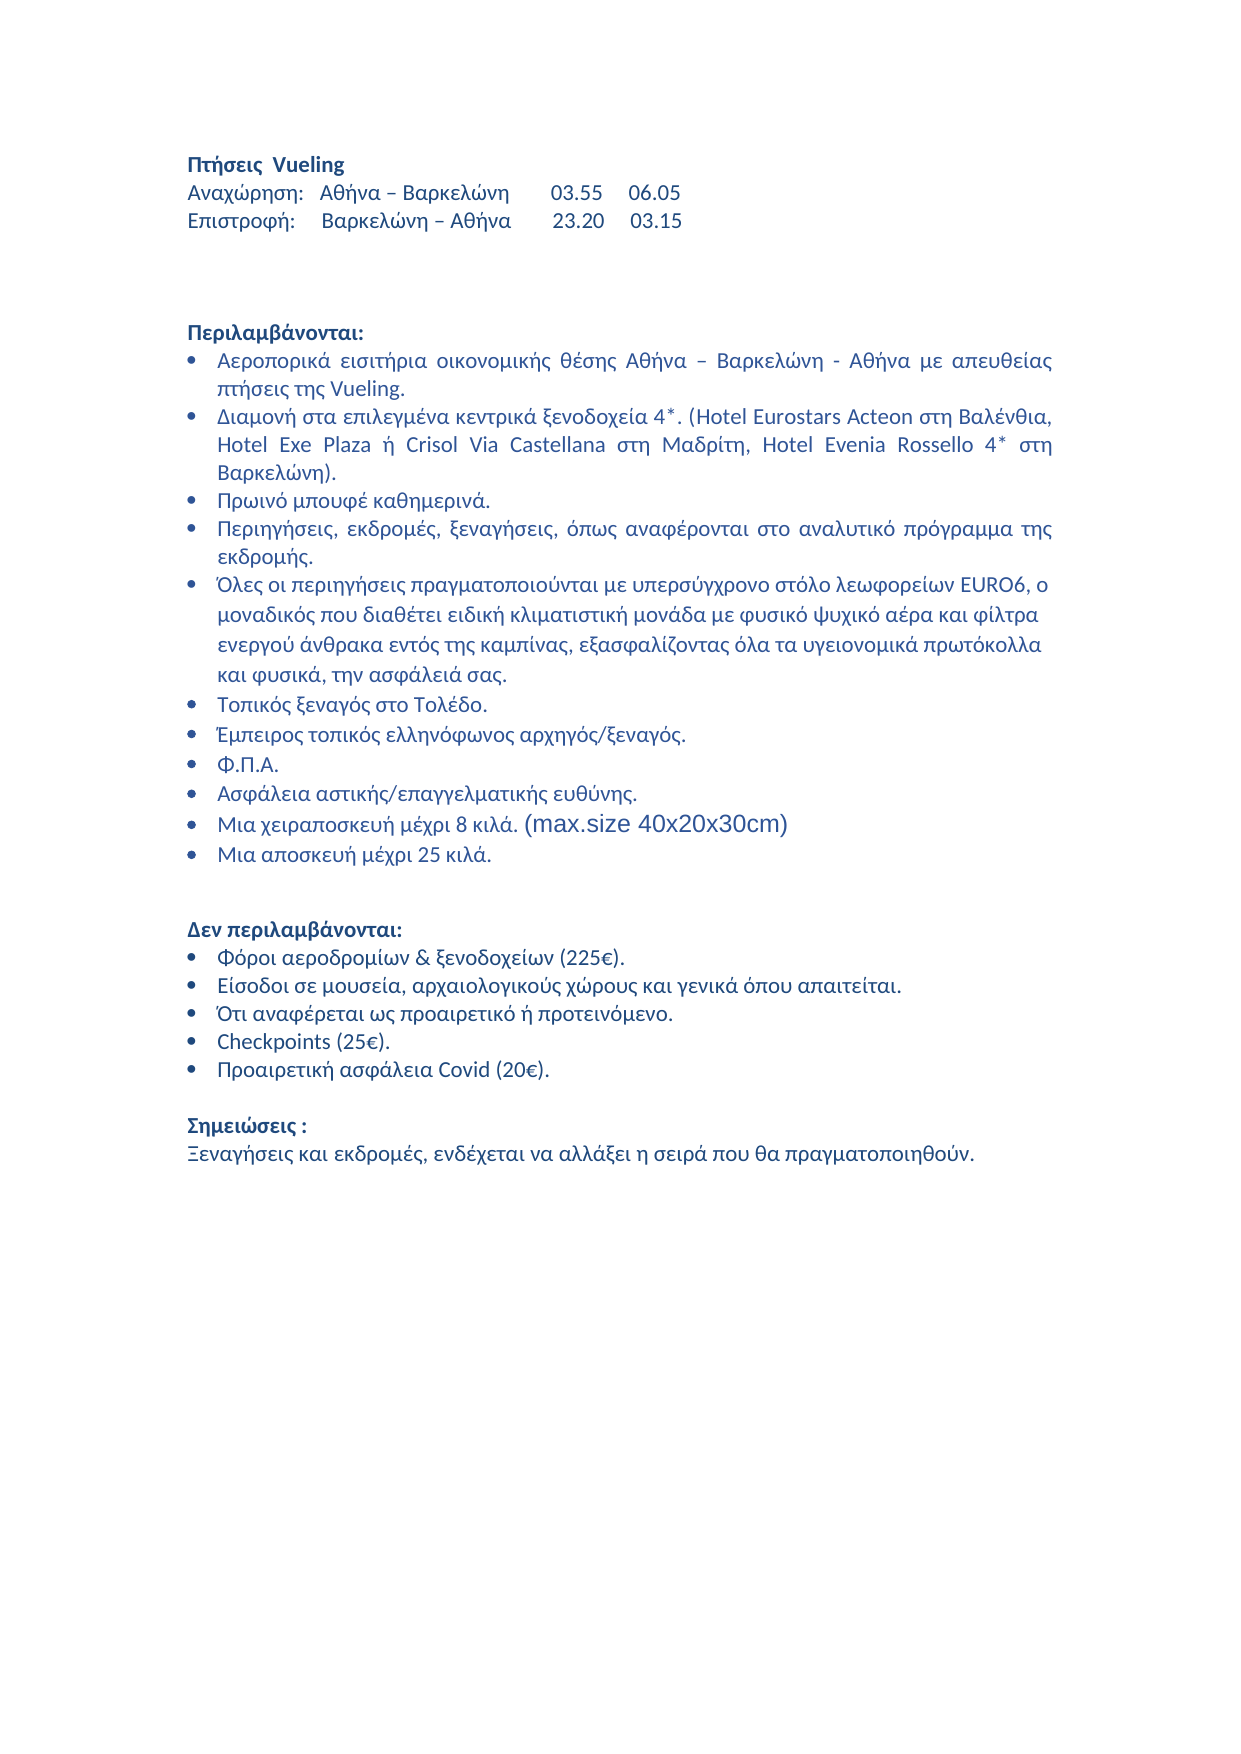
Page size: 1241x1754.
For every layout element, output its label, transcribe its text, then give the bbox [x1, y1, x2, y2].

text Περιλαμβάνονται: [187, 318, 1053, 346]
list Ότι αναφέρεται ως προαιρετικό ή προτεινόμενο. [187, 999, 1053, 1027]
text Ξεναγήσεις και εκδρομές, ενδέχεται να αλλάξει η σειρά που θα πραγματοποιηθούν. [187, 1139, 1053, 1167]
list Είσοδοι σε μουσεία, αρχαιολογικούς χώρους και γενικά όπου απαιτείται. [187, 971, 1053, 999]
list Φ.Π.Α. [187, 750, 1053, 778]
list Φόροι αεροδρομίων & ξενοδοχείων (225€). [187, 943, 1053, 971]
list Μια αποσκευή μέχρι 25 κιλά. [187, 841, 1053, 869]
text Επιστροφή: Βαρκελώνη – Αθήνα 23.20 03.15 [187, 206, 1053, 234]
text Δεν περιλαμβάνονται: [187, 915, 1053, 943]
list Αεροπορικά εισιτήρια οικονομικής θέσης Αθήνα – Βαρκελώνη - Αθήνα με απευθείας πτήσεις της Vueling. [187, 346, 1053, 402]
text Αναχώρηση: Αθήνα – Βαρκελώνη 03.55 06.05 [187, 178, 1053, 206]
list Περιηγήσεις, εκδρομές, ξεναγήσεις, όπως αναφέρονται στο αναλυτικό πρόγραμμα της εκδρομής. [187, 514, 1053, 570]
list Checkpoints (25€). [187, 1027, 1053, 1055]
list Ασφάλεια αστικής/επαγγελματικής ευθύνης. [187, 779, 1053, 808]
list Τοπικός ξεναγός στο Τολέδο. [187, 690, 1053, 718]
list Προαιρετική ασφάλεια Covid (20€). [187, 1055, 1053, 1083]
text Πτήσεις Vueling [187, 150, 1053, 178]
text Σημειώσεις : [187, 1111, 1053, 1139]
list Όλες οι περιηγήσεις πραγματοποιούνται με υπερσύγχρονο στόλο λεωφορείων EURO6, ο μοναδικός που διαθέτει ειδική κλιματιστική μονάδα με φυσικό ψυχικό αέρα και φίλτρα ενεργού άνθρακα εντός της καμπίνας, εξασφαλίζοντας όλα τα υγειονομικά πρωτόκολλα και φυσικά, την ασφάλειά σας. [187, 570, 1053, 688]
list Μια χειραποσκευή μέχρι 8 κιλά. (max.size 40x20x30cm) [187, 809, 1053, 839]
list Έμπειρος τοπικός ελληνόφωνος αρχηγός/ξεναγός. [187, 720, 1053, 748]
list Διαμονή στα επιλεγμένα κεντρικά ξενοδοχεία 4*. (Hotel Eurostars Acteon στη Βαλένθια, Hotel Exe Plaza ή Crisol Via Castellana στη Μαδρίτη, Hotel Evenia Rossello 4* στη Βαρκελώνη). [187, 402, 1053, 486]
list Πρωινό μπουφέ καθημερινά. [187, 486, 1053, 514]
